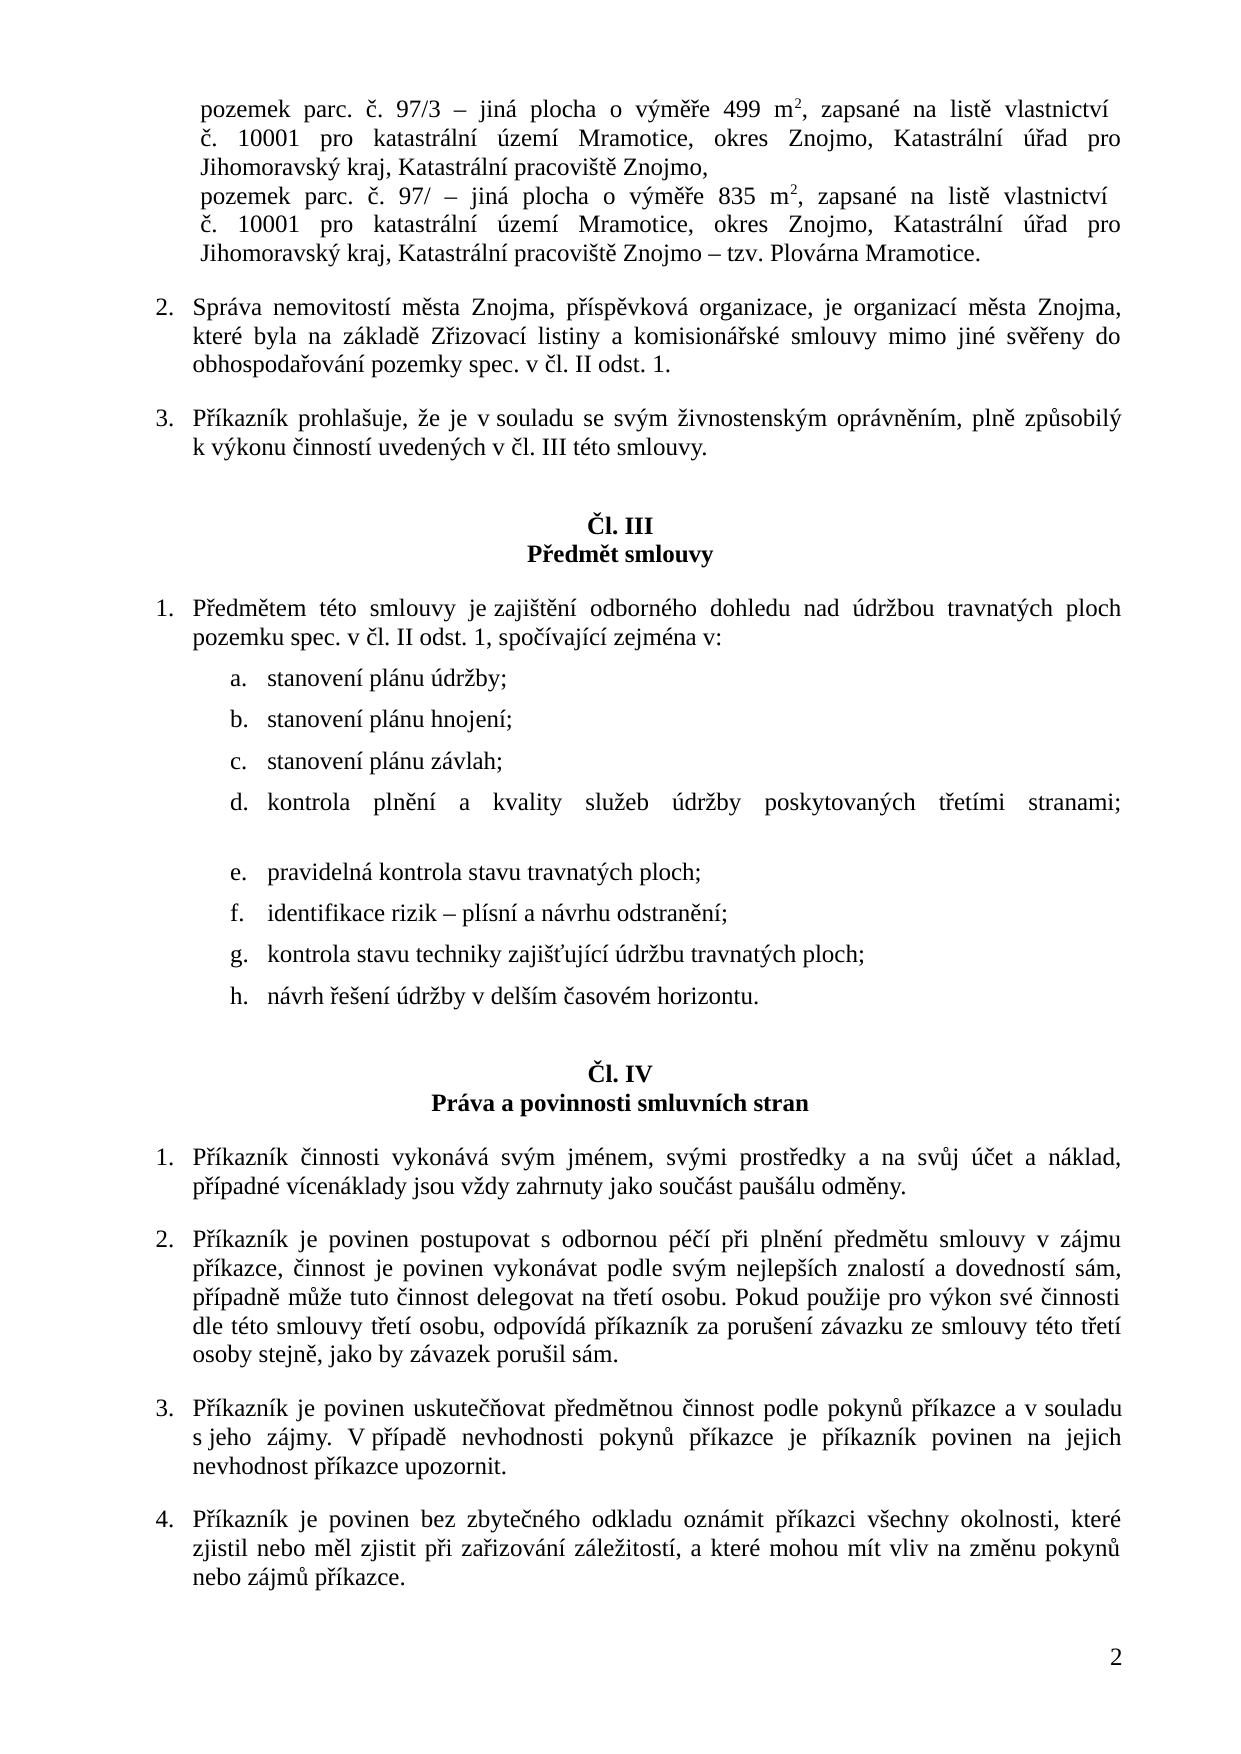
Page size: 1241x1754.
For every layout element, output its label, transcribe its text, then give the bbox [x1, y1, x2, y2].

list Předmětem této smlouvy je zajištění odborného dohledu nad údržbou travnatých ploch pozemku spec. v čl. II odst. 1, spočívající zejména v: [155, 593, 1122, 651]
text Čl. III [118, 511, 1122, 539]
list stanovení plánu závlah; [230, 746, 1122, 774]
list návrh řešení údržby v delším časovém horizontu. [230, 981, 1122, 1009]
list identifikace rizik – plísní a návrhu odstranění; [230, 898, 1122, 927]
list pozemek parc. č. 97/3 – jiná plocha o výměře 499 m2, zapsané na listě vlastnictví č. 10001 pro katastrální území Mramotice, okres Znojmo, Katastrální úřad pro Jihomoravský kraj, Katastrální pracoviště Znojmo, [200, 94, 1122, 181]
list Příkazník činnosti vykonává svým jménem, svými prostředky a na svůj účet a náklad, případné vícenáklady jsou vždy zahrnuty jako součást paušálu odměny. [155, 1142, 1122, 1199]
list Příkazník je povinen bez zbytečného odkladu oznámit příkazci všechny okolnosti, které zjistil nebo měl zjistit při zařizování záležitostí, a které mohou mít vliv na změnu pokynů nebo zájmů příkazce. [155, 1504, 1122, 1591]
text Práva a povinnosti smluvních stran [118, 1088, 1122, 1117]
text Čl. IV [118, 1059, 1122, 1088]
list Příkazník prohlašuje, že je v souladu se svým živnostenským oprávněním, plně způsobilý k výkonu činností uvedených v čl. III této smlouvy. [155, 403, 1122, 461]
list pravidelná kontrola stavu travnatých ploch; [230, 857, 1122, 886]
list stanovení plánu údržby; [230, 663, 1122, 692]
list Příkazník je povinen uskutečňovat předmětnou činnost podle pokynů příkazce a v souladu s jeho zájmy. V případě nevhodnosti pokynů příkazce je příkazník povinen na jejich nevhodnost příkazce upozornit. [155, 1393, 1122, 1479]
text Předmět smlouvy [118, 539, 1122, 568]
list Správa nemovitostí města Znojma, příspěvková organizace, je organizací města Znojma, které byla na základě Zřizovací listiny a komisionářské smlouvy mimo jiné svěřeny do obhospodařování pozemky spec. v čl. II odst. 1. [155, 292, 1122, 378]
text pozemek parc. č. 97/ – jiná plocha o výměře 835 m2, zapsané na listě vlastnictví č. 10001 pro katastrální území Mramotice, okres Znojmo, Katastrální úřad pro Jihomoravský kraj, Katastrální pracoviště Znojmo – tzv. Plovárna Mramotice. [200, 181, 1122, 267]
list Příkazník je povinen postupovat s odbornou péčí při plnění předmětu smlouvy v zájmu příkazce, činnost je povinen vykonávat podle svým nejlepších znalostí a dovedností sám, případně může tuto činnost delegovat na třetí osobu. Pokud použije pro výkon své činnosti dle této smlouvy třetí osobu, odpovídá příkazník za porušení závazku ze smlouvy této třetí osoby stejně, jako by závazek porušil sám. [155, 1224, 1122, 1368]
list kontrola stavu techniky zajišťující údržbu travnatých ploch; [230, 939, 1122, 968]
list kontrola plnění a kvality služeb údržby poskytovaných třetími stranami; [230, 787, 1122, 844]
list stanovení plánu hnojení; [230, 704, 1122, 733]
